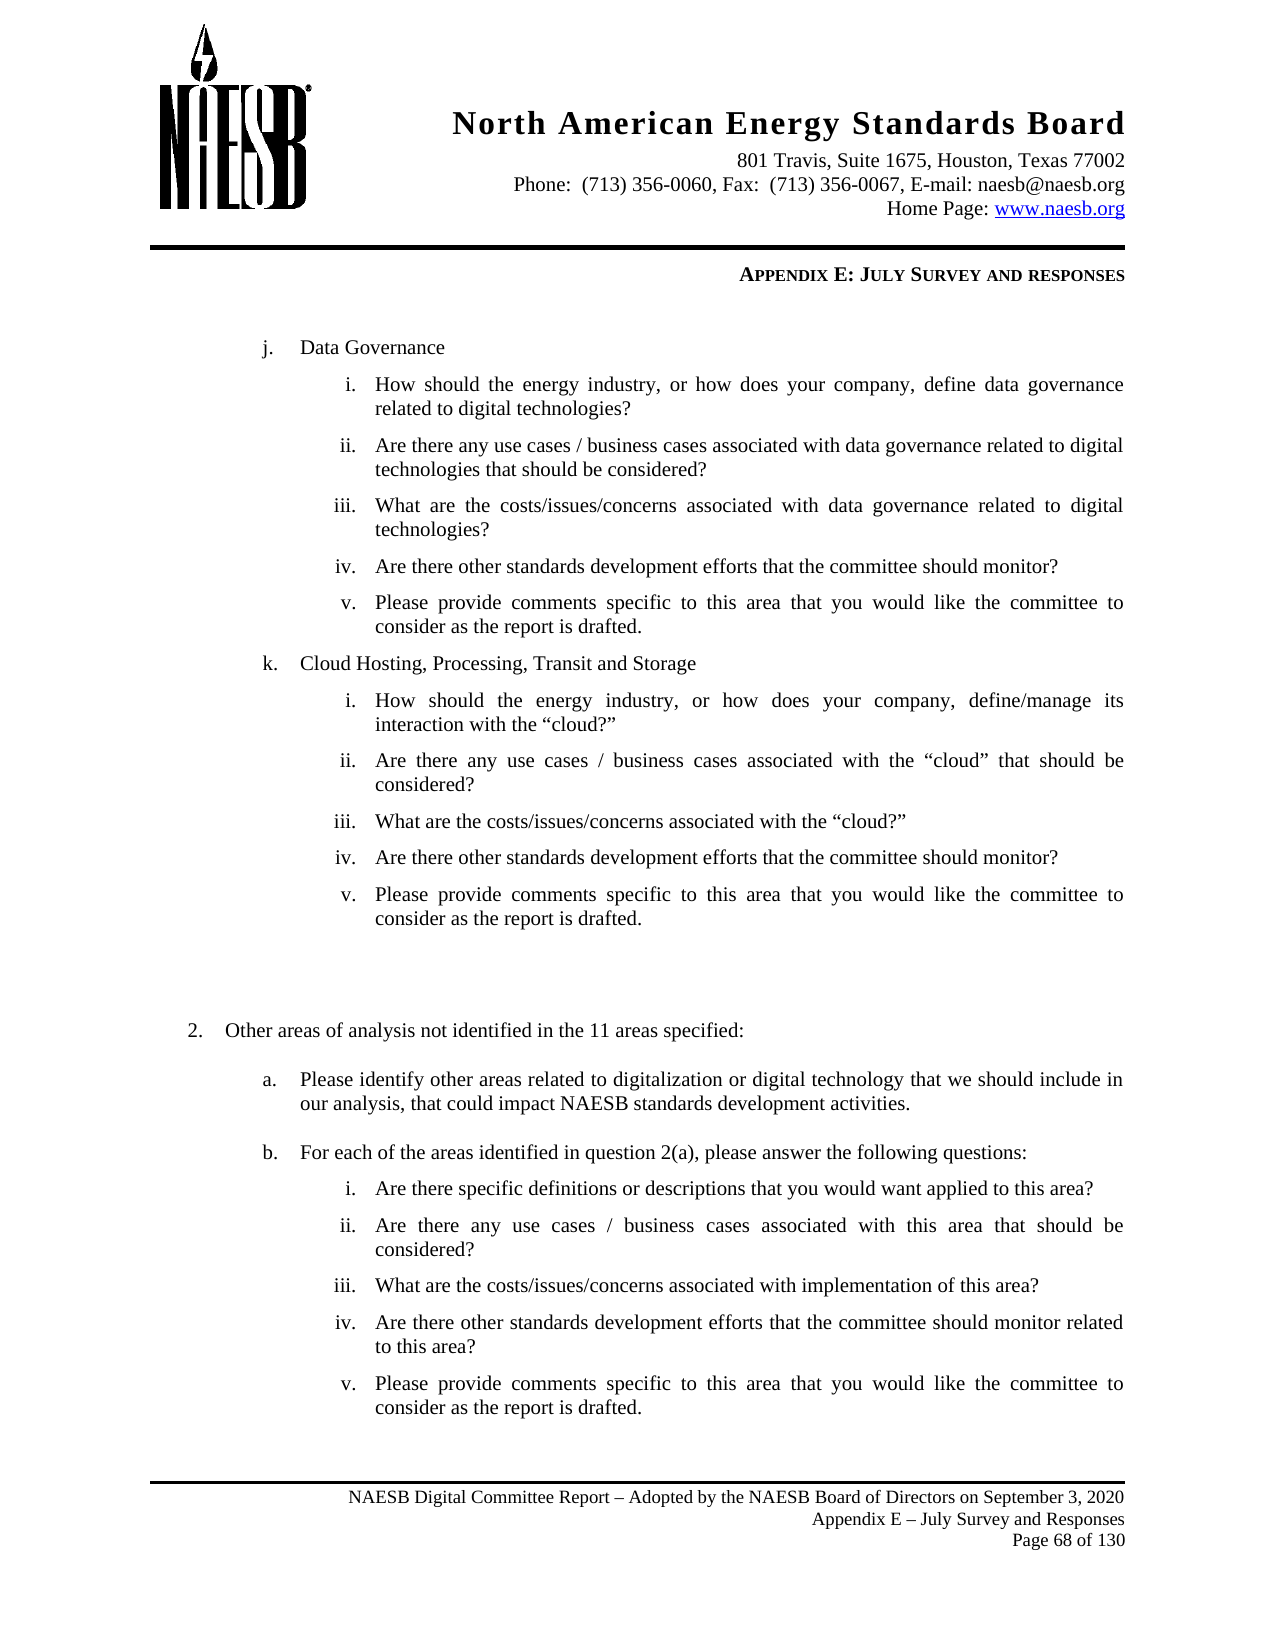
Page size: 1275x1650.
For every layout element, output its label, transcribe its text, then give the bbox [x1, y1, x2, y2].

list What are the costs/issues/concerns associated with implementation of this area? [356, 1273, 1125, 1297]
picture [155, 24, 317, 211]
list Please identify other areas related to digitalization or digital technology that we should include in our analysis, that could impact NAESB standards development activities. [262, 1067, 1125, 1115]
list Are there other standards development efforts that the committee should monitor? [356, 845, 1125, 869]
list Are there other standards development efforts that the committee should monitor related to this area? [356, 1310, 1125, 1358]
list Data Governance [262, 335, 1125, 359]
list Please provide comments specific to this area that you would like the committee to consider as the report is drafted. [356, 590, 1125, 638]
list Are there other standards development efforts that the committee should monitor? [356, 554, 1125, 578]
list Please provide comments specific to this area that you would like the committee to consider as the report is drafted. [356, 1371, 1125, 1419]
list Cloud Hosting, Processing, Transit and Storage [262, 651, 1125, 675]
list Are there any use cases / business cases associated with data governance related to digital technologies that should be considered? [356, 432, 1125, 481]
list Please provide comments specific to this area that you would like the committee to consider as the report is drafted. [356, 882, 1125, 930]
list Other areas of analysis not identified in the 11 areas specified: [187, 1017, 1125, 1042]
list Are there specific definitions or descriptions that you would want applied to this area? [356, 1176, 1125, 1200]
list How should the energy industry, or how does your company, define/manage its interaction with the “cloud?” [356, 687, 1125, 736]
list What are the costs/issues/concerns associated with data governance related to digital technologies? [356, 493, 1125, 541]
list How should the energy industry, or how does your company, define data governance related to digital technologies? [356, 372, 1125, 420]
list For each of the areas identified in question 2(a), please answer the following questions: [262, 1140, 1125, 1164]
list Are there any use cases / business cases associated with this area that should be considered? [356, 1213, 1125, 1261]
list Are there any use cases / business cases associated with the “cloud” that should be considered? [356, 748, 1125, 796]
list What are the costs/issues/concerns associated with the “cloud?” [356, 809, 1125, 833]
